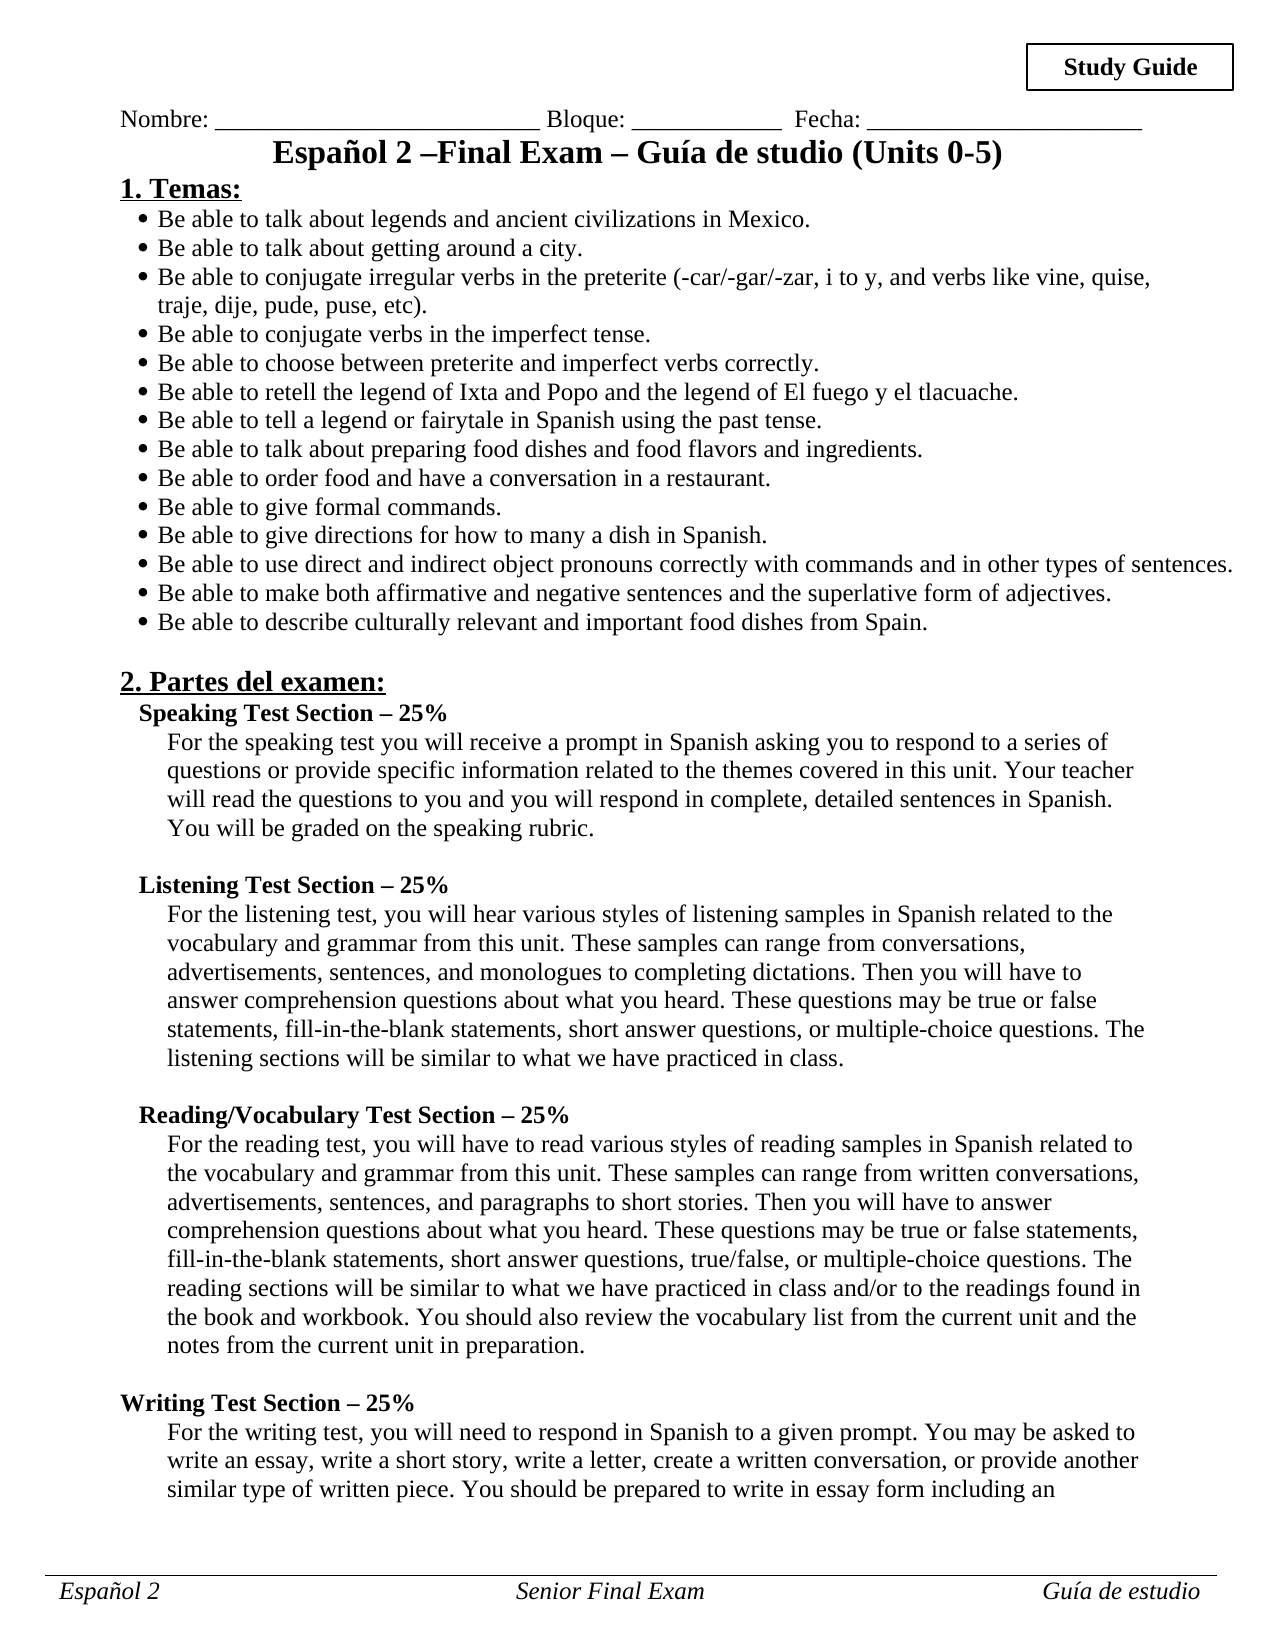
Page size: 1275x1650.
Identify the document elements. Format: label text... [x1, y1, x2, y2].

text For the listening test, you will hear various styles of listening samples in Spanish related to the vocabulary and grammar from this unit. These samples can range from conversations, advertisements, sentences, and monologues to completing dictations. Then you will have to answer comprehension questions about what you heard. These questions may be true or false statements, fill-in-the-blank statements, short answer questions, or multiple-choice questions. The listening sections will be similar to what we have practiced in class. [167, 899, 1155, 1072]
list Be able to use direct and indirect object pronouns correctly with commands and in other types of sentences. [139, 549, 1245, 578]
list Be able to order food and have a conversation in a restaurant. [139, 463, 1155, 492]
list Be able to give formal commands. [139, 492, 1155, 521]
list Be able to describe culturally relevant and important food dishes from Spain. [139, 607, 1155, 636]
list Be able to tell a legend or fairytale in Spanish using the past tense. [139, 406, 1155, 434]
text Nombre: __________________________ Bloque: ____________ Fecha: ______________________ [120, 104, 1155, 132]
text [167, 1417, 1155, 1503]
text Speaking Test Section – 25% [139, 698, 1155, 727]
text 2. Partes del examen: [120, 664, 1155, 698]
list Be able to conjugate irregular verbs in the preterite (-car/-gar/-zar, i to y, and verbs like vine, quise, traje, dije, pude, puse, etc). [139, 262, 1155, 319]
list Be able to talk about legends and ancient civilizations in Mexico. [139, 204, 1155, 233]
text Español 2 –Final Exam – Guía de studio (Units 0-5) [120, 132, 1155, 171]
list Be able to choose between preterite and imperfect verbs correctly. [139, 348, 1155, 377]
list Be able to give directions for how to many a dish in Spanish. [139, 521, 1155, 549]
text Listening Test Section – 25% [139, 870, 1155, 899]
list Be able to conjugate verbs in the imperfect tense. [139, 319, 1155, 348]
text For the reading test, you will have to read various styles of reading samples in Spanish related to the vocabulary and grammar from this unit. These samples can range from written conversations, advertisements, sentences, and paragraphs to short stories. Then you will have to answer comprehension questions about what you heard. These questions may be true or false statements, fill-in-the-blank statements, short answer questions, true/false, or multiple-choice questions. The reading sections will be similar to what we have practiced in class and/or to the readings found in the book and workbook. You should also review the vocabulary list from the current unit and the notes from the current unit in preparation. [167, 1129, 1155, 1359]
list Be able to retell the legend of Ixta and Popo and the legend of El fuego y el tlacuache. [139, 377, 1155, 406]
list Be able to talk about getting around a city. [139, 233, 1155, 262]
text For the speaking test you will receive a prompt in Spanish asking you to respond to a series of questions or provide specific information related to the themes covered in this unit. Your teacher will read the questions to you and you will respond in complete, detailed sentences in Spanish. You will be graded on the speaking rubric. [167, 727, 1155, 842]
list Be able to talk about preparing food dishes and food flavors and ingredients. [139, 434, 1155, 463]
list Be able to make both affirmative and negative sentences and the superlative form of adjectives. [139, 578, 1155, 607]
text Writing Test Section – 25% [120, 1388, 1155, 1417]
text Reading/Vocabulary Test Section – 25% [139, 1100, 1155, 1129]
text 1. Temas: [120, 171, 1155, 204]
